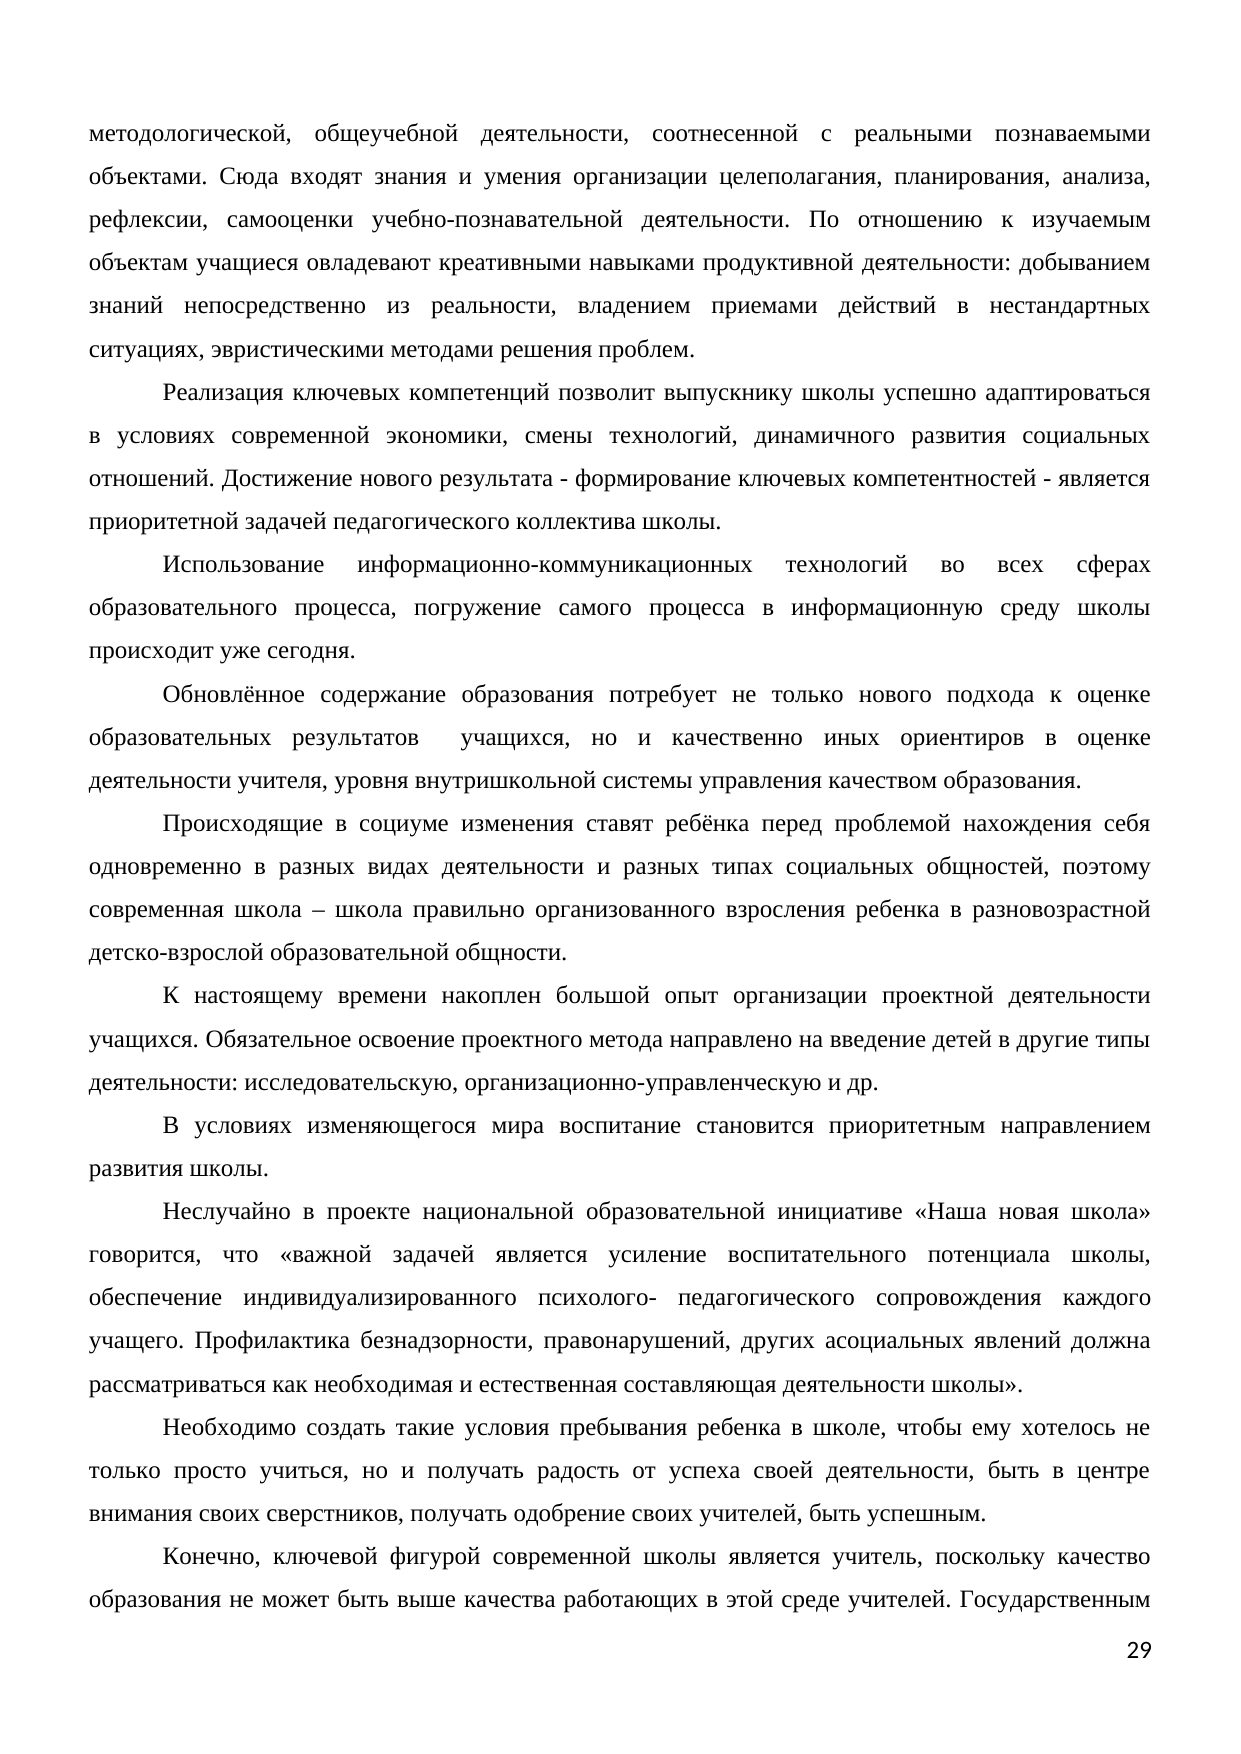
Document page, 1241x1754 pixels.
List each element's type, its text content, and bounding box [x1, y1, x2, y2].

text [89, 1541, 1152, 1613]
text В условиях изменяющегося мира воспитание становится приоритетным направлением развития школы. [89, 1110, 1152, 1182]
text К настоящему времени накоплен большой опыт организации проектной деятельности учащихся. Обязательное освоение проектного метода направлено на введение детей в другие типы деятельности: исследовательскую, организационно-управленческую и др. [89, 981, 1152, 1096]
text Происходящие в социуме изменения ставят ребёнка перед проблемой нахождения себя одновременно в разных видах деятельности и разных типах социальных общностей, поэтому современная школа – школа правильно организованного взросления ребенка в разновозрастной детско-взрослой образовательной общности. [89, 808, 1152, 966]
text Необходимо создать такие условия пребывания ребенка в школе, чтобы ему хотелось не только просто учиться, но и получать радость от успеха своей деятельности, быть в центре внимания своих сверстников, получать одобрение своих учителей, быть успешным. [89, 1412, 1152, 1527]
text Реализация ключевых компетенций позволит выпускнику школы успешно адаптироваться в условиях современной экономики, смены технологий, динамичного развития социальных отношений. Достижение нового результата - формирование ключевых компетентностей - является приоритетной задачей педагогического коллектива школы. [89, 377, 1152, 535]
text Обновлённое содержание образования потребует не только нового подхода к оценке образовательных результатов учащихся, но и качественно иных ориентиров в оценке деятельности учителя, уровня внутришкольной системы управления качеством образования. [89, 679, 1152, 794]
text Неслучайно в проекте национальной образовательной инициативе «Наша новая школа» говорится, что «важной задачей является усиление воспитательного потенциала школы, обеспечение индивидуализированного психолого- педагогического сопровождения каждого учащего. Профилактика безнадзорности, правонарушений, других асоциальных явлений должна рассматриваться как необходимая и естественная составляющая деятельности школы». [89, 1196, 1152, 1397]
text Использование информационно-коммуникационных технологий во всех сферах образовательного процесса, погружение самого процесса в информационную среду школы происходит уже сегодня. [89, 549, 1152, 664]
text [89, 118, 1152, 362]
